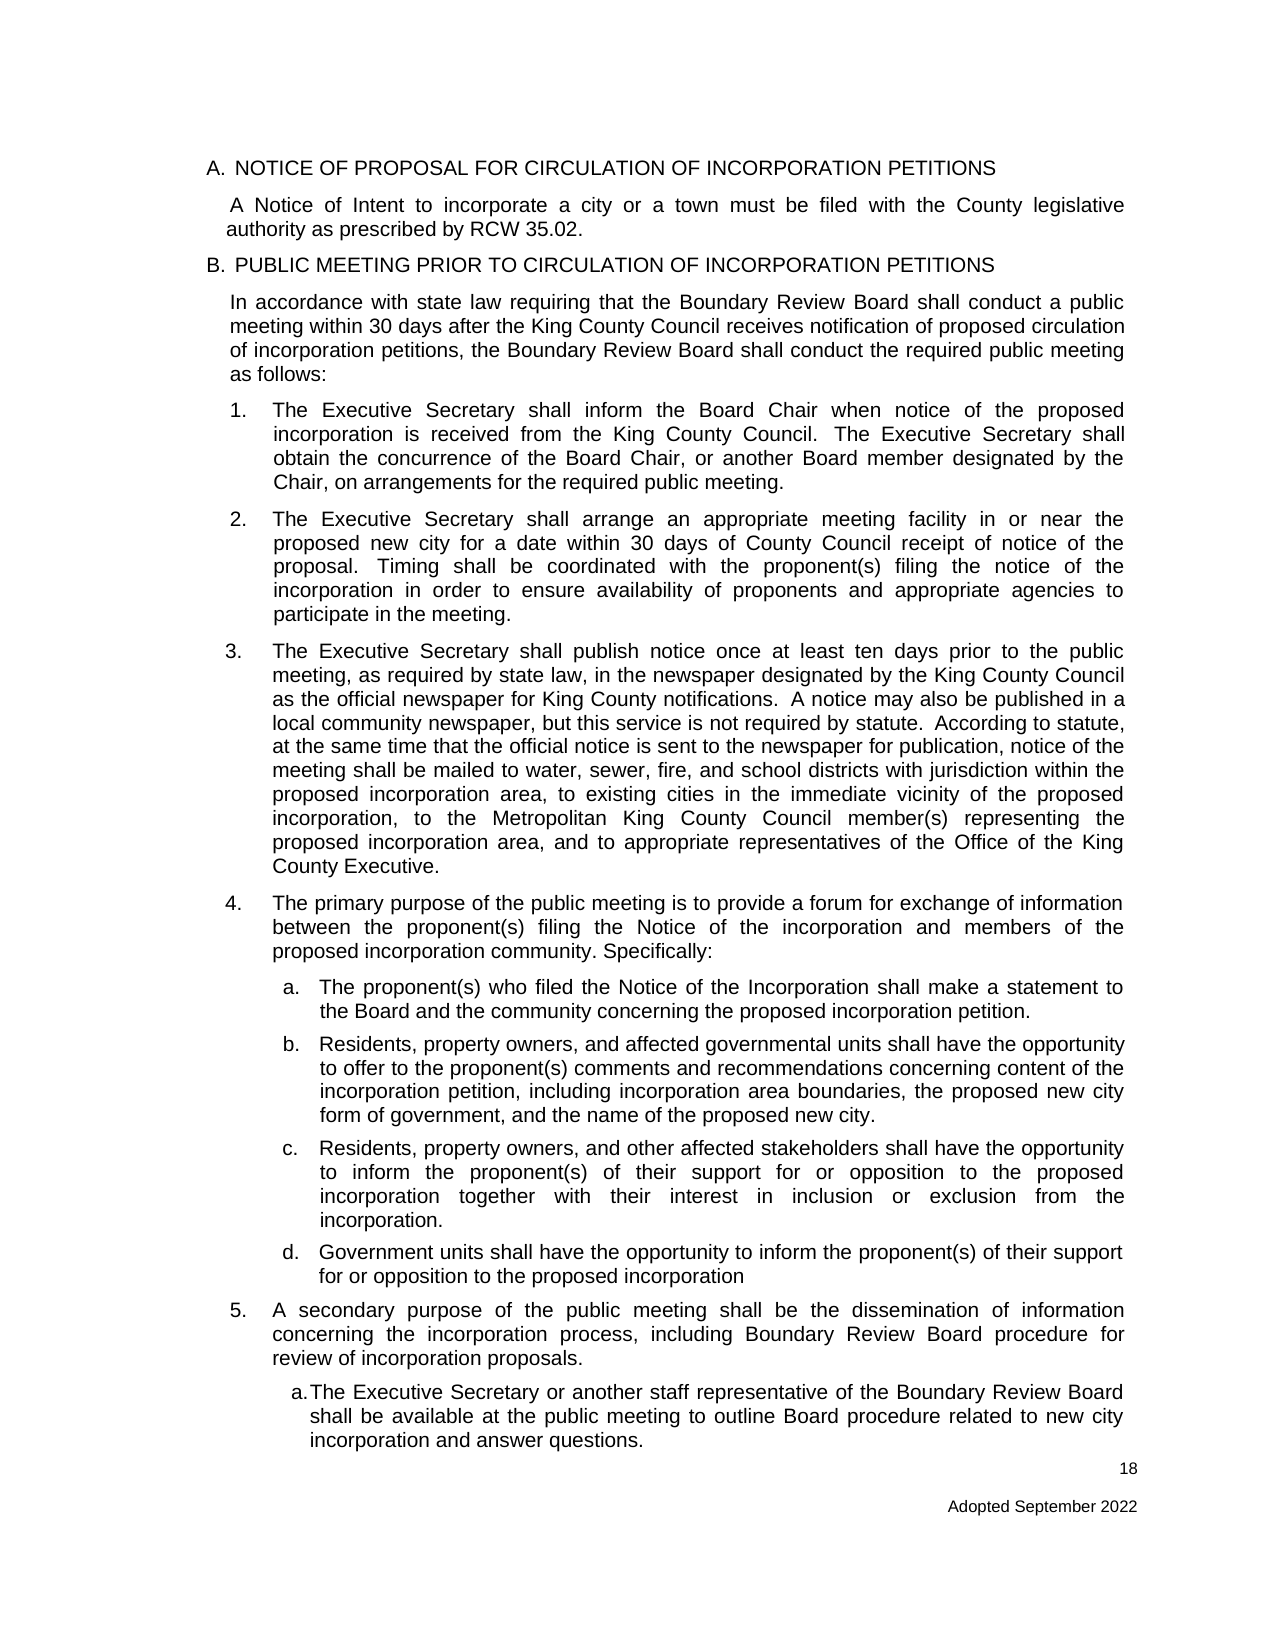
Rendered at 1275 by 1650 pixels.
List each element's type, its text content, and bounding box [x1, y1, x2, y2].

list The Executive Secretary shall inform the Board Chair when notice of the proposed incorporation is received from the King County Council. The Executive Secretary shall obtain the concurrence of the Board Chair, or another Board member designated by the Chair, on arrangements for the required public meeting. [229, 398, 1125, 494]
list The Executive Secretary or another staff representative of the Boundary Review Board shall be available at the public meeting to outline Board procedure related to new city incorporation and answer questions. [291, 1379, 1125, 1451]
list The proponent(s) who filed the Notice of the Incorporation shall make a statement to the Board and the community concerning the proposed incorporation petition. [283, 975, 1125, 1023]
list Residents, property owners, and other affected stakeholders shall have the opportunity to inform the proponent(s) of their support for or opposition to the proposed incorporation together with their interest in inclusion or exclusion from the incorporation. [282, 1136, 1125, 1231]
list Residents, property owners, and affected governmental units shall have the opportunity to offer to the proponent(s) comments and recommendations concerning content of the incorporation petition, including incorporation area boundaries, the proposed new city form of government, and the name of the proposed new city. [283, 1031, 1125, 1127]
text In accordance with state law requiring that the Boundary Review Board shall conduct a public meeting within 30 days after the King County Council receives notification of proposed circulation of incorporation petitions, the Boundary Review Board shall conduct the required public meeting as follows: [229, 289, 1125, 385]
list Government units shall have the opportunity to inform the proponent(s) of their support for or opposition to the proposed incorporation [282, 1240, 1125, 1288]
list The primary purpose of the public meeting is to provide a forum for exchange of information between the proponent(s) filing the Notice of the incorporation and members of the proposed incorporation community. Specifically: [225, 891, 1125, 962]
text A Notice of Intent to incorporate a city or a town must be filed with the County legislative authority as prescribed by RCW 35.02. [226, 193, 1124, 241]
list The Executive Secretary shall arrange an appropriate meeting facility in or near the proposed new city for a date within 30 days of County Council receipt of notice of the proposal. Timing shall be coordinated with the proponent(s) filing the notice of the incorporation in order to ensure availability of proponents and appropriate agencies to participate in the meeting. [229, 506, 1125, 626]
list A secondary purpose of the public meeting shall be the dissemination of information concerning the incorporation process, including Boundary Review Board procedure for review of incorporation proposals. [229, 1297, 1125, 1369]
list NOTICE OF PROPOSAL FOR CIRCULATION OF INCORPORATION PETITIONS [206, 156, 1137, 180]
list PUBLIC MEETING PRIOR TO CIRCULATION OF INCORPORATION PETITIONS [206, 253, 1137, 277]
list The Executive Secretary shall publish notice once at least ten days prior to the public meeting, as required by state law, in the newspaper designated by the King County Council as the official newspaper for King County notifications. A notice may also be published in a local community newspaper, but this service is not required by statute. According to statute, at the same time that the official notice is sent to the newspaper for publication, notice of the meeting shall be mailed to water, sewer, fire, and school districts with jurisdiction within the proposed incorporation area, to existing cities in the immediate vicinity of the proposed incorporation, to the Metropolitan King County Council member(s) representing the proposed incorporation area, and to appropriate representatives of the Office of the King County Executive. [225, 638, 1126, 878]
